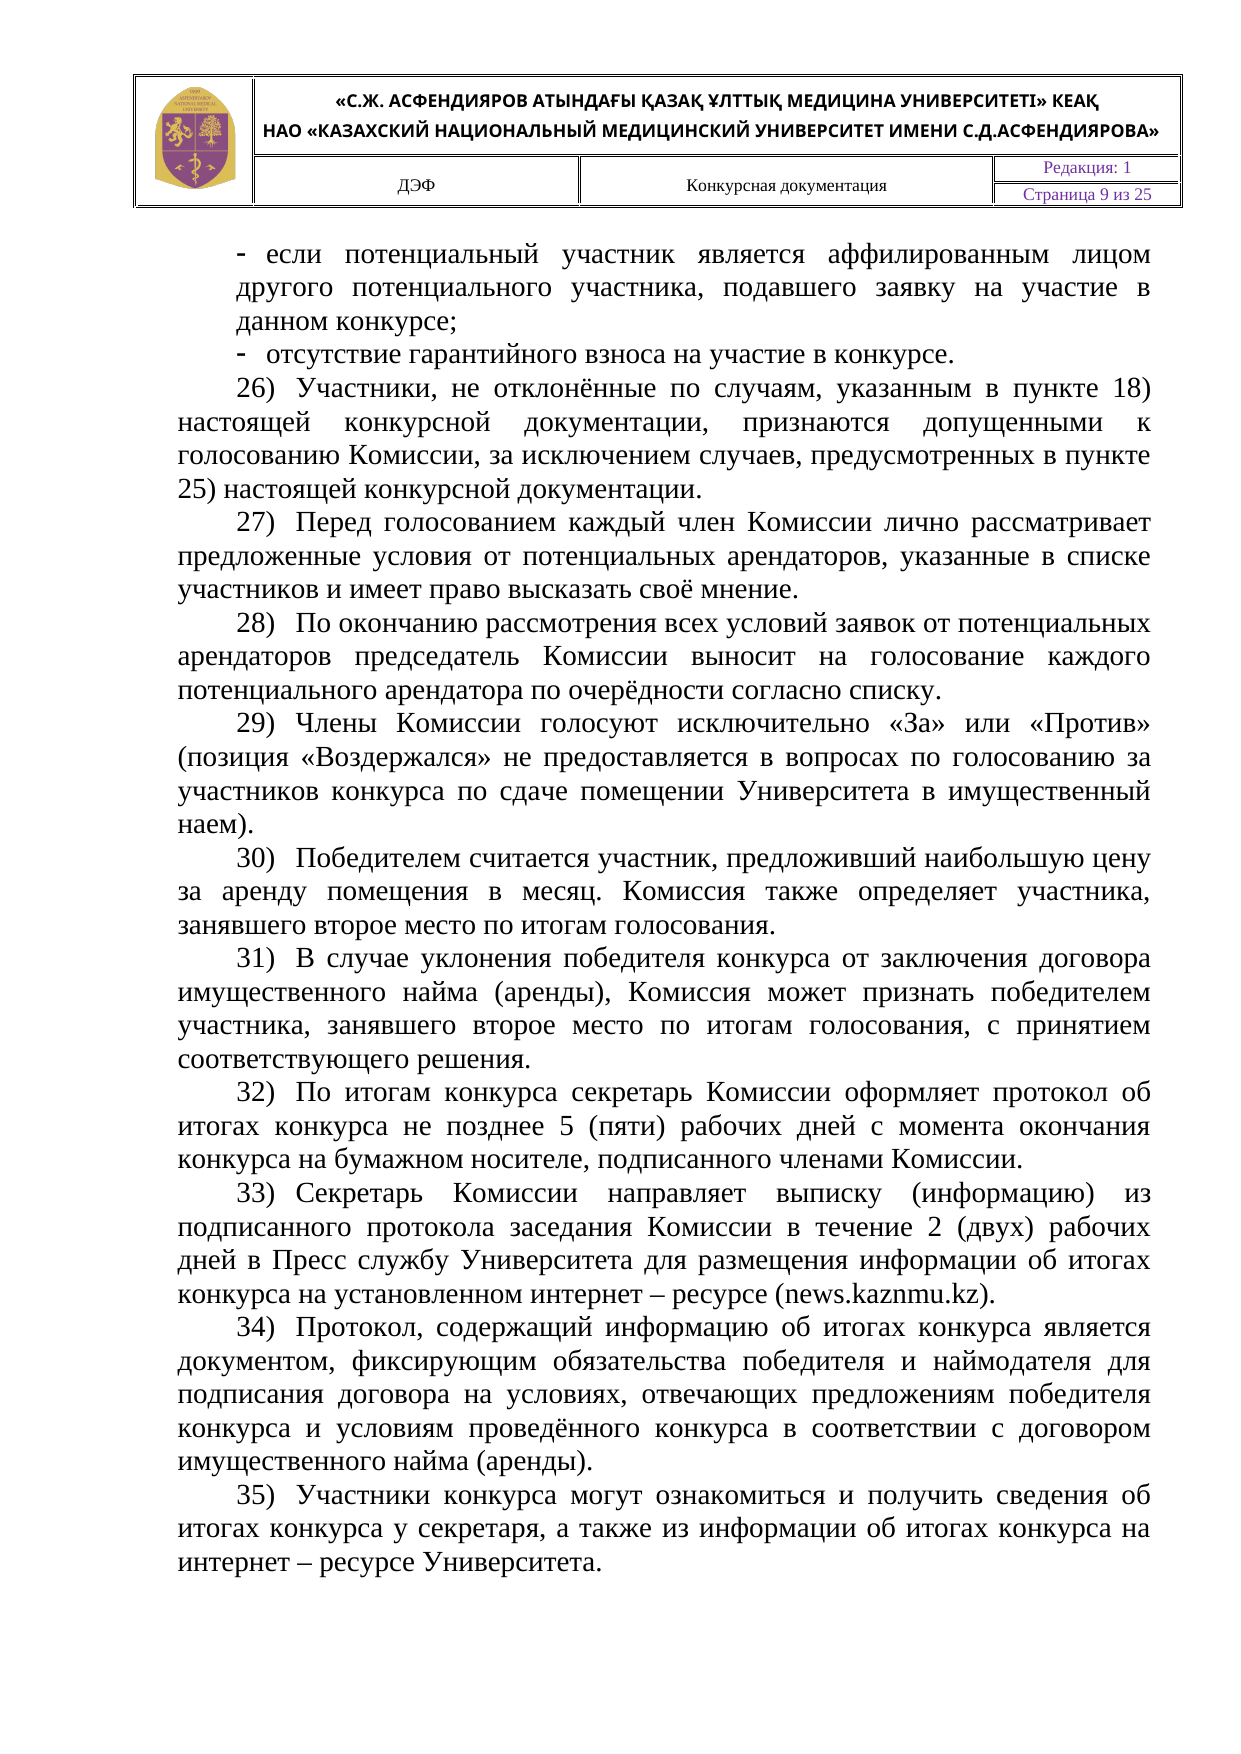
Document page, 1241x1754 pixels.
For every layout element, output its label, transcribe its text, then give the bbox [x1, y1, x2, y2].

list Секретарь Комиссии направляет выписку (информацию) из подписанного протокола заседания Комиссии в течение 2 (двух) рабочих дней в Пресс службу Университета для размещения информации об итогах конкурса на установленном интернет – ресурсе (news.kaznmu.kz). [177, 1175, 1152, 1309]
list отсутствие гарантийного взноса на участие в конкурсе. [236, 336, 1152, 370]
list Победителем считается участник, предложивший наибольшую цену за аренду помещения в месяц. Комиссия также определяет участника, занявшего второе место по итогам голосования. [177, 840, 1152, 940]
list Протокол, содержащий информацию об итогах конкурса является документом, фиксирующим обязательства победителя и наймодателя для подписания договора на условиях, отвечающих предложениям победителя конкурса и условиям проведённого конкурса в соответствии с договором имущественного найма (аренды). [177, 1309, 1152, 1477]
picture [146, 84, 239, 193]
list Участники, не отклонённые по случаям, указанным в пункте 18) настоящей конкурсной документации, признаются допущенными к голосованию Комиссии, за исключением случаев, предусмотренных в пункте 25) настоящей конкурсной документации. [177, 370, 1152, 504]
list По итогам конкурса секретарь Комиссии оформляет протокол об итогах конкурса не позднее 5 (пяти) рабочих дней с момента окончания конкурса на бумажном носителе, подписанного членами Комиссии. [177, 1074, 1152, 1175]
list В случае уклонения победителя конкурса от заключения договора имущественного найма (аренды), Комиссия может признать победителем участника, занявшего второе место по итогам голосования, с принятием соответствующего решения. [177, 940, 1152, 1074]
list Участники конкурса могут ознакомиться и получить сведения об итогах конкурса у секретаря, а также из информации об итогах конкурса на интернет – ресурсе Университета. [177, 1477, 1152, 1578]
list Перед голосованием каждый член Комиссии лично рассматривает предложенные условия от потенциальных арендаторов, указанные в списке участников и имеет право высказать своё мнение. [177, 504, 1152, 605]
list если потенциальный участник является аффилированным лицом другого потенциального участника, подавшего заявку на участие в данном конкурсе; [236, 236, 1152, 336]
list По окончанию рассмотрения всех условий заявок от потенциальных арендаторов председатель Комиссии выносит на голосование каждого потенциального арендатора по очерёдности согласно списку. [177, 605, 1152, 706]
list Члены Комиссии голосуют исключительно «За» или «Против» (позиция «Воздержался» не предоставляется в вопросах по голосованию за участников конкурса по сдаче помещении Университета в имущественный наем). [177, 706, 1152, 840]
